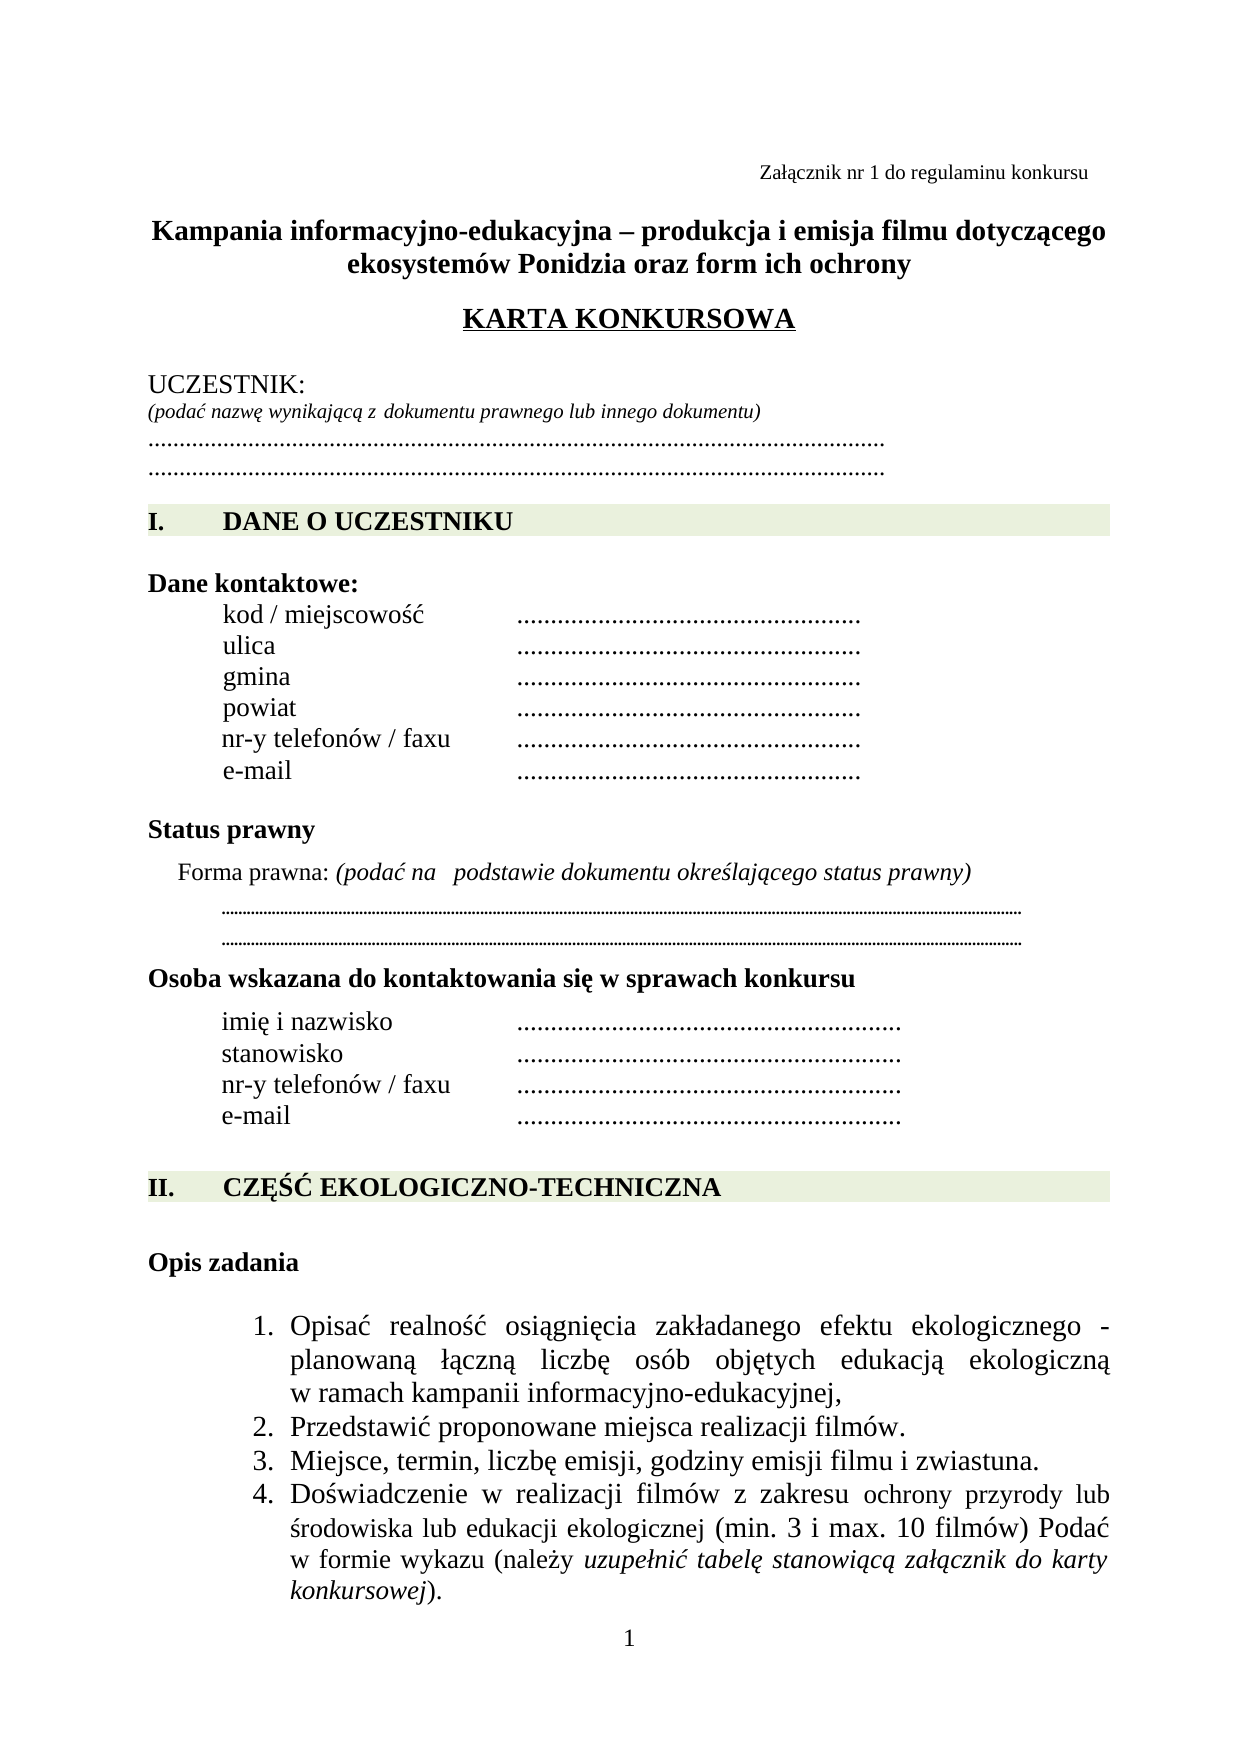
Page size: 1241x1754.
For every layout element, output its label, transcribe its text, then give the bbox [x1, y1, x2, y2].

text Dane kontaktowe: [148, 567, 1110, 598]
text Status prawny [148, 814, 1110, 845]
list Opisać realność osiągnięcia zakładanego efektu ekologicznego - planowaną łączną liczbę osób objętych edukacją ekologiczną w ramach kampanii informacyjno-edukacyjnej, [252, 1308, 1110, 1409]
text ulica ................................................... [148, 629, 1110, 660]
list Miejsce, termin, liczbę emisji, godziny emisji filmu i zwiastuna. [252, 1443, 1110, 1476]
text ................................................................................................................................................................................................ [148, 898, 1110, 918]
text gmina ................................................... [148, 660, 1110, 691]
text ...................................................................................................................... [148, 423, 1110, 452]
text e-mail ......................................................... [148, 1099, 1110, 1130]
text powiat ................................................... [148, 691, 1110, 723]
text Załącznik nr 1 do regulaminu konkursu [664, 160, 1110, 184]
text (podać nazwę wynikającą z dokumentu prawnego lub innego dokumentu) [148, 399, 1110, 423]
text Opis zadania [148, 1246, 1110, 1277]
text stanowisko ......................................................... [148, 1037, 1110, 1068]
subtitle KARTA KONKURSOWA [148, 301, 1110, 334]
text Osoba wskazana do kontaktowania się w sprawach konkursu [148, 962, 1110, 993]
text ...................................................................................................................... [148, 452, 1110, 481]
list DANE O UCZESTNIKU [148, 504, 1110, 536]
list Przedstawić proponowane miejsca realizacji filmów. [252, 1409, 1110, 1443]
list Doświadczenie w realizacji filmów z zakresu ochrony przyrody lub środowiska lub edukacji ekologicznej (min. 3 i max. 10 filmów) Podać w formie wykazu (należy uzupełnić tabelę stanowiącą załącznik do karty konkursowej). [252, 1476, 1110, 1606]
text Forma prawna: (podać na podstawie dokumentu określającego status prawny) [177, 857, 1110, 886]
text UCZESTNIK: [148, 368, 1110, 399]
text kod / miejscowość ................................................... [148, 598, 1110, 629]
text imię i nazwisko ......................................................... [148, 1006, 1110, 1037]
text nr-y telefonów / faxu ......................................................... [148, 1068, 1110, 1099]
list CZĘŚĆ EKOLOGICZNO-TECHNICZNA [148, 1171, 1110, 1202]
text ..................................................... ........................................................................................................................................... [148, 930, 1110, 949]
text e-mail ................................................... [148, 754, 1110, 785]
text Kampania informacyjno-edukacyjna – produkcja i emisja filmu dotyczącego ekosystemów Ponidzia oraz form ich ochrony [148, 213, 1110, 280]
text nr-y telefonów / faxu ................................................... [148, 723, 1110, 754]
